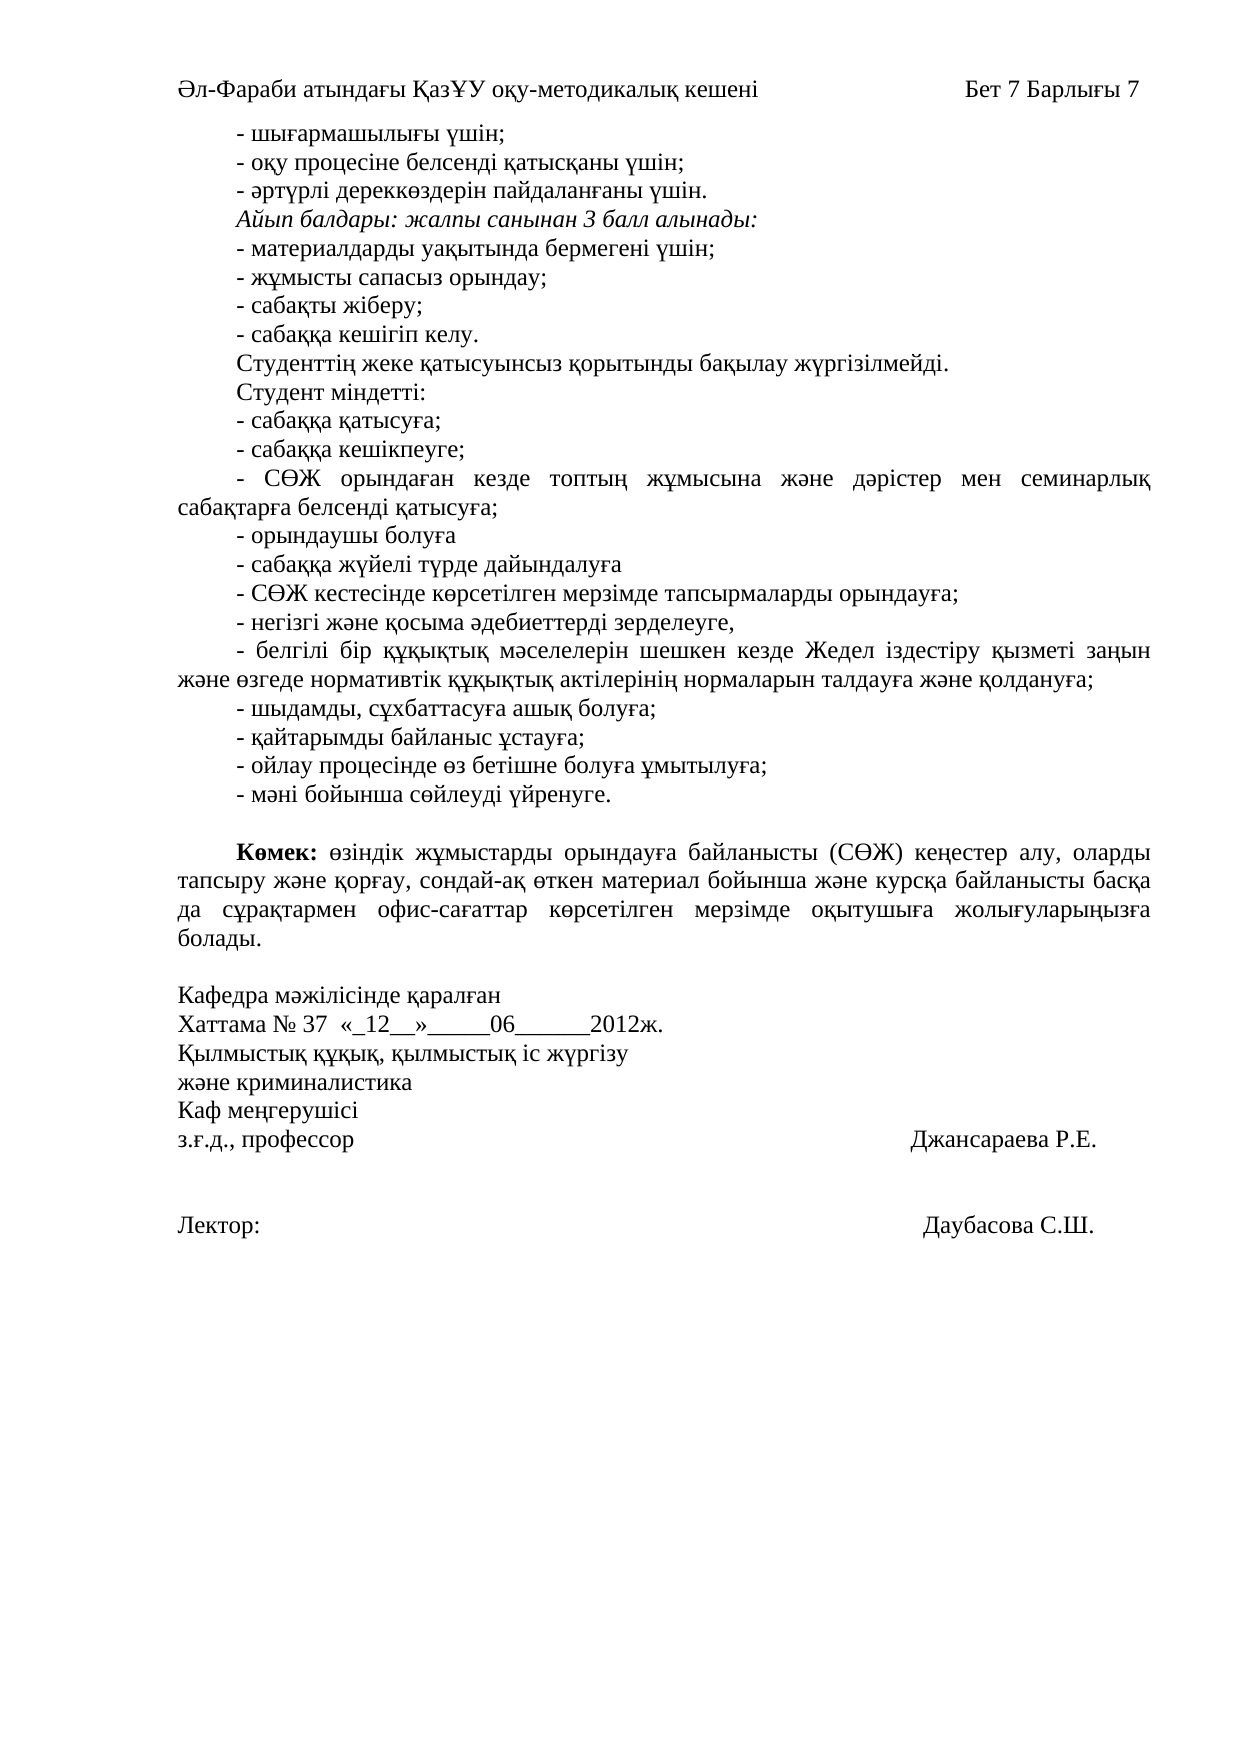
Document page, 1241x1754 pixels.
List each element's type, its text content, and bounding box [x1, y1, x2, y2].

text з.ғ.д., профессор Джансараева Р.Е. [177, 1124, 1152, 1153]
text - сабаққа кешігіп келу. [177, 319, 1152, 348]
text - орындаушы болуға [177, 521, 1152, 549]
text Лектор: Даубасова С.Ш. [177, 1211, 1152, 1239]
text - жұмысты сапасыз орындау; [177, 262, 1152, 291]
text - сабаққа қатысуға; [177, 406, 1152, 434]
text - материалдарды уақытында бермегені үшін; [177, 233, 1152, 262]
text - негізгі және қосыма әдебиеттерді зерделеуге, [177, 607, 1152, 636]
text - сабаққа кешікпеуге; [177, 434, 1152, 463]
text Айып балдары: жалпы санынан 3 балл алынады: [177, 204, 1152, 233]
text - сабақты жіберу; [177, 291, 1152, 319]
text - сабаққа жүйелі түрде дайындалуға [177, 549, 1152, 578]
text Студент міндетті: [177, 377, 1152, 406]
text Кафедра мәжілісінде қаралған [177, 981, 1152, 1009]
text және криминалистика [177, 1067, 1152, 1096]
text Көмек: өзіндік жұмыстарды орындауға байланысты (СӨЖ) кеңестер алу, оларды тапсыру және қорғау, сондай-ақ өткен материал бойынша және курсқа байланысты басқа да сұрақтармен офис-сағаттар көрсетілген мерзімде оқытушыға жолығуларыңызға болады. [177, 837, 1152, 952]
text - әртүрлі дереккөздерін пайдаланғаны үшін. [177, 176, 1152, 204]
text Қылмыстық құқық, қылмыстық іс жүргізу [177, 1038, 1152, 1067]
text Каф меңгерушісі [177, 1096, 1152, 1124]
text - шығармашылығы үшін; [177, 118, 1152, 147]
text Хаттама № 37 «_12__»_____06______2012ж. [177, 1009, 1152, 1038]
text - СӨЖ кестесінде көрсетілген мерзімде тапсырмаларды орындауға; [177, 578, 1152, 607]
text - белгілі бір құқықтық мәселелерін шешкен кезде Жедел іздестіру қызметі заңын және өзгеде нормативтік құқықтық актілерінің нормаларын талдауға және қолдануға; [177, 636, 1152, 693]
text Студенттің жеке қатысуынсыз қорытынды бақылау жүргізілмейді. [177, 348, 1152, 377]
text - СӨЖ орындаған кезде топтың жұмысына және дәрістер мен семинарлық сабақтарға белсенді қатысуға; [177, 463, 1152, 521]
text - шыдамды, сұхбаттасуға ашық болуға; [177, 693, 1152, 722]
text - қайтарымды байланыс ұстауға; [177, 722, 1152, 751]
text - ойлау процесінде өз бетішне болуға ұмытылуға; [177, 751, 1152, 779]
text - мәні бойынша сөйлеуді үйренуге. [177, 779, 1152, 808]
text - оқу процесіне белсенді қатысқаны үшін; [177, 147, 1152, 176]
